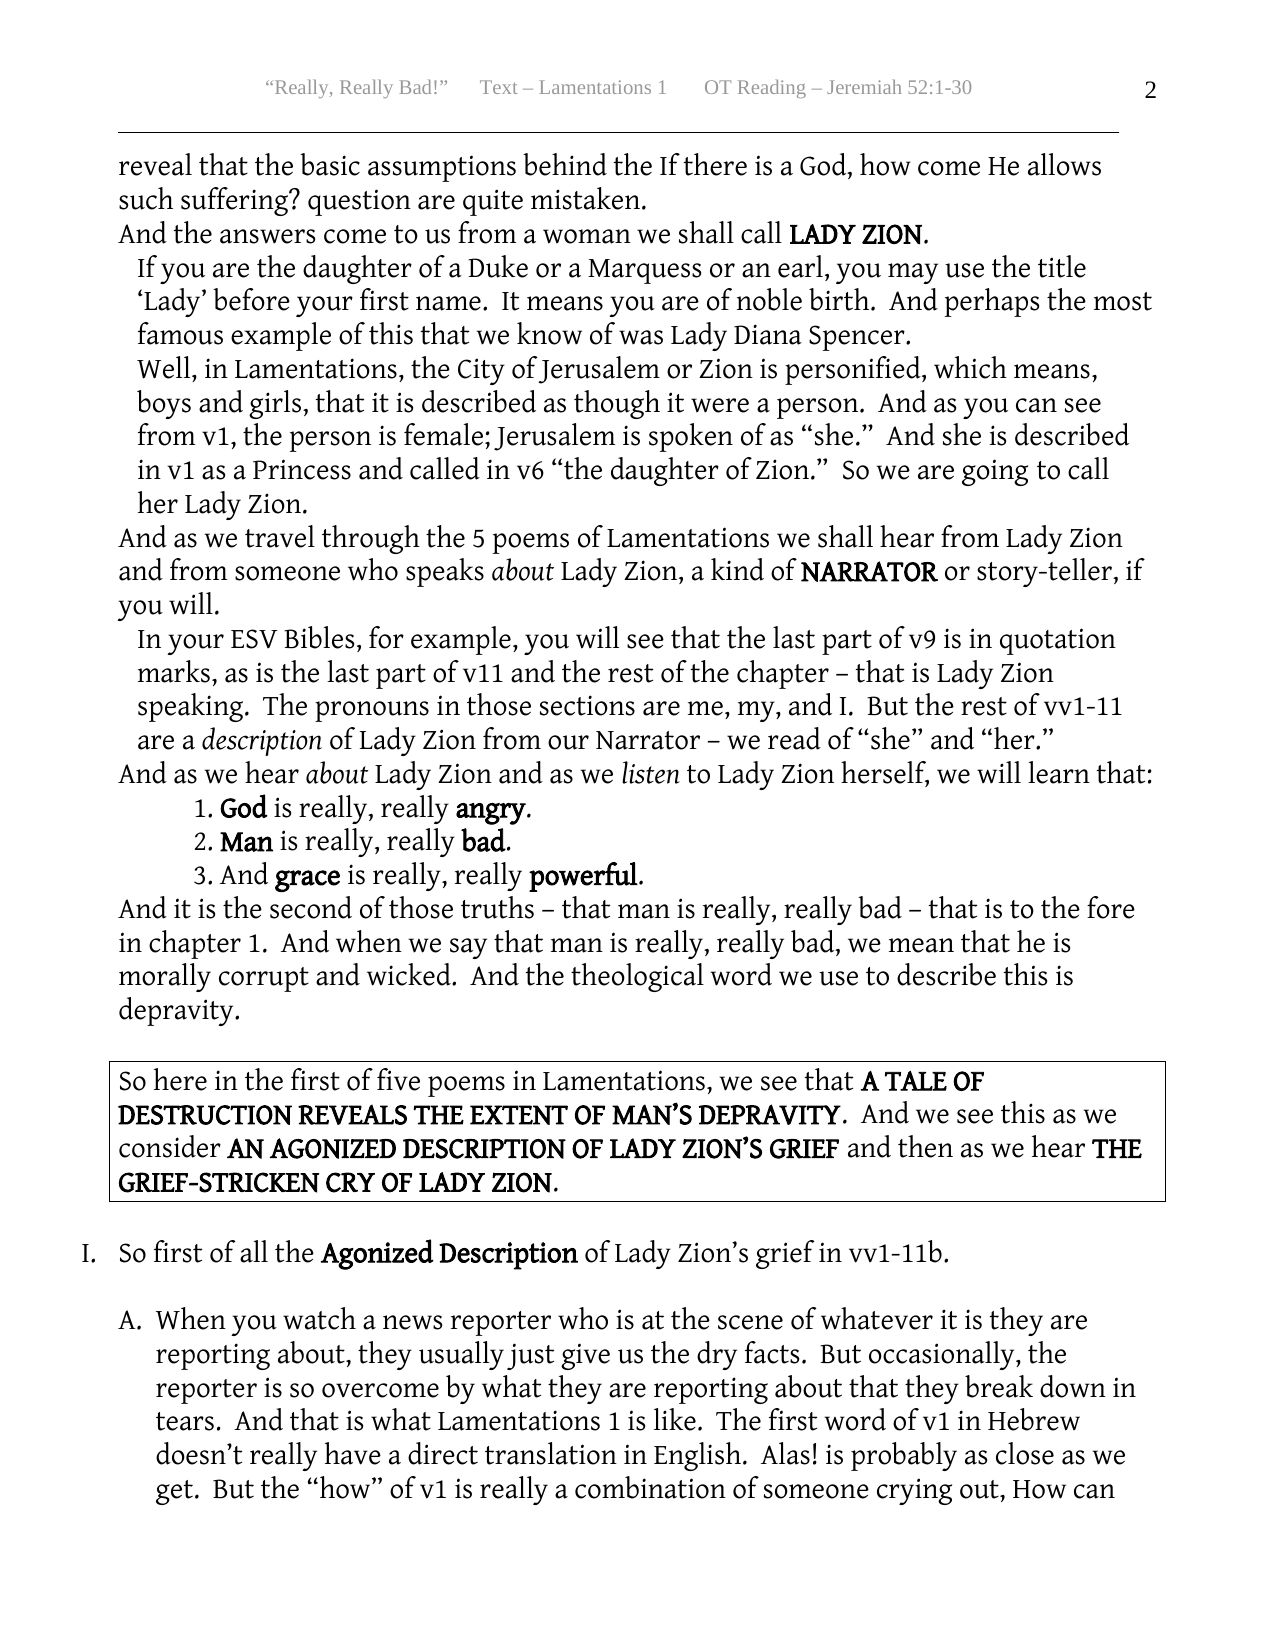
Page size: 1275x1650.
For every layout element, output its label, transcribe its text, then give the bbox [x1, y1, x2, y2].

text 3. And grace is really, really powerful. [137, 859, 1157, 892]
text And as we hear about Lady Zion and as we listen to Lady Zion herself, we will learn that: [118, 757, 1157, 791]
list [118, 1304, 1157, 1506]
text And the answers come to us from a woman we shall call Lady Zion. [118, 217, 1157, 251]
list So first of all the Agonized Description of Lady Zion’s grief in vv1-11b. [81, 1236, 1157, 1270]
text And it is the second of those truths – that man is really, really bad – that is to the fore in chapter 1. And when we say that man is really, really bad, we mean that he is morally corrupt and wicked. And the theological word we use to describe this is depravity. [118, 892, 1157, 1027]
text 2. Man is really, really bad. [137, 825, 1157, 859]
text And as we travel through the 5 poems of Lamentations we shall hear from Lady Zion and from someone who speaks about Lady Zion, a kind of Narrator or story-teller, if you will. [118, 521, 1157, 622]
text Well, in Lamentations, the City of Jerusalem or Zion is personified, which means, boys and girls, that it is described as though it were a person. And as you can see from v1, the person is female; Jerusalem is spoken of as “she.” And she is described in v1 as a Princess and called in v6 “the daughter of Zion.” So we are going to call her Lady Zion. [137, 352, 1157, 521]
text If you are the daughter of a Duke or a Marquess or an earl, you may use the title ‘Lady’ before your first name. It means you are of noble birth. And perhaps the most famous example of this that we know of was Lady Diana Spencer. [137, 251, 1157, 352]
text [118, 150, 1157, 217]
text So here in the first of five poems in Lamentations, we see that a Tale of Destruction Reveals the Extent of Man’s Depravity. And we see this as we consider an Agonized Description of Lady Zion’s grief and then as we hear the grief-stricken cry of Lady Zion. [110, 1062, 1165, 1201]
text In your ESV Bibles, for example, you will see that the last part of v9 is in quotation marks, as is the last part of v11 and the rest of the chapter – that is Lady Zion speaking. The pronouns in those sections are me, my, and I. But the rest of vv1-11 are a description of Lady Zion from our Narrator – we read of “she” and “her.” [137, 622, 1157, 757]
text 1. God is really, really angry. [118, 791, 1157, 825]
